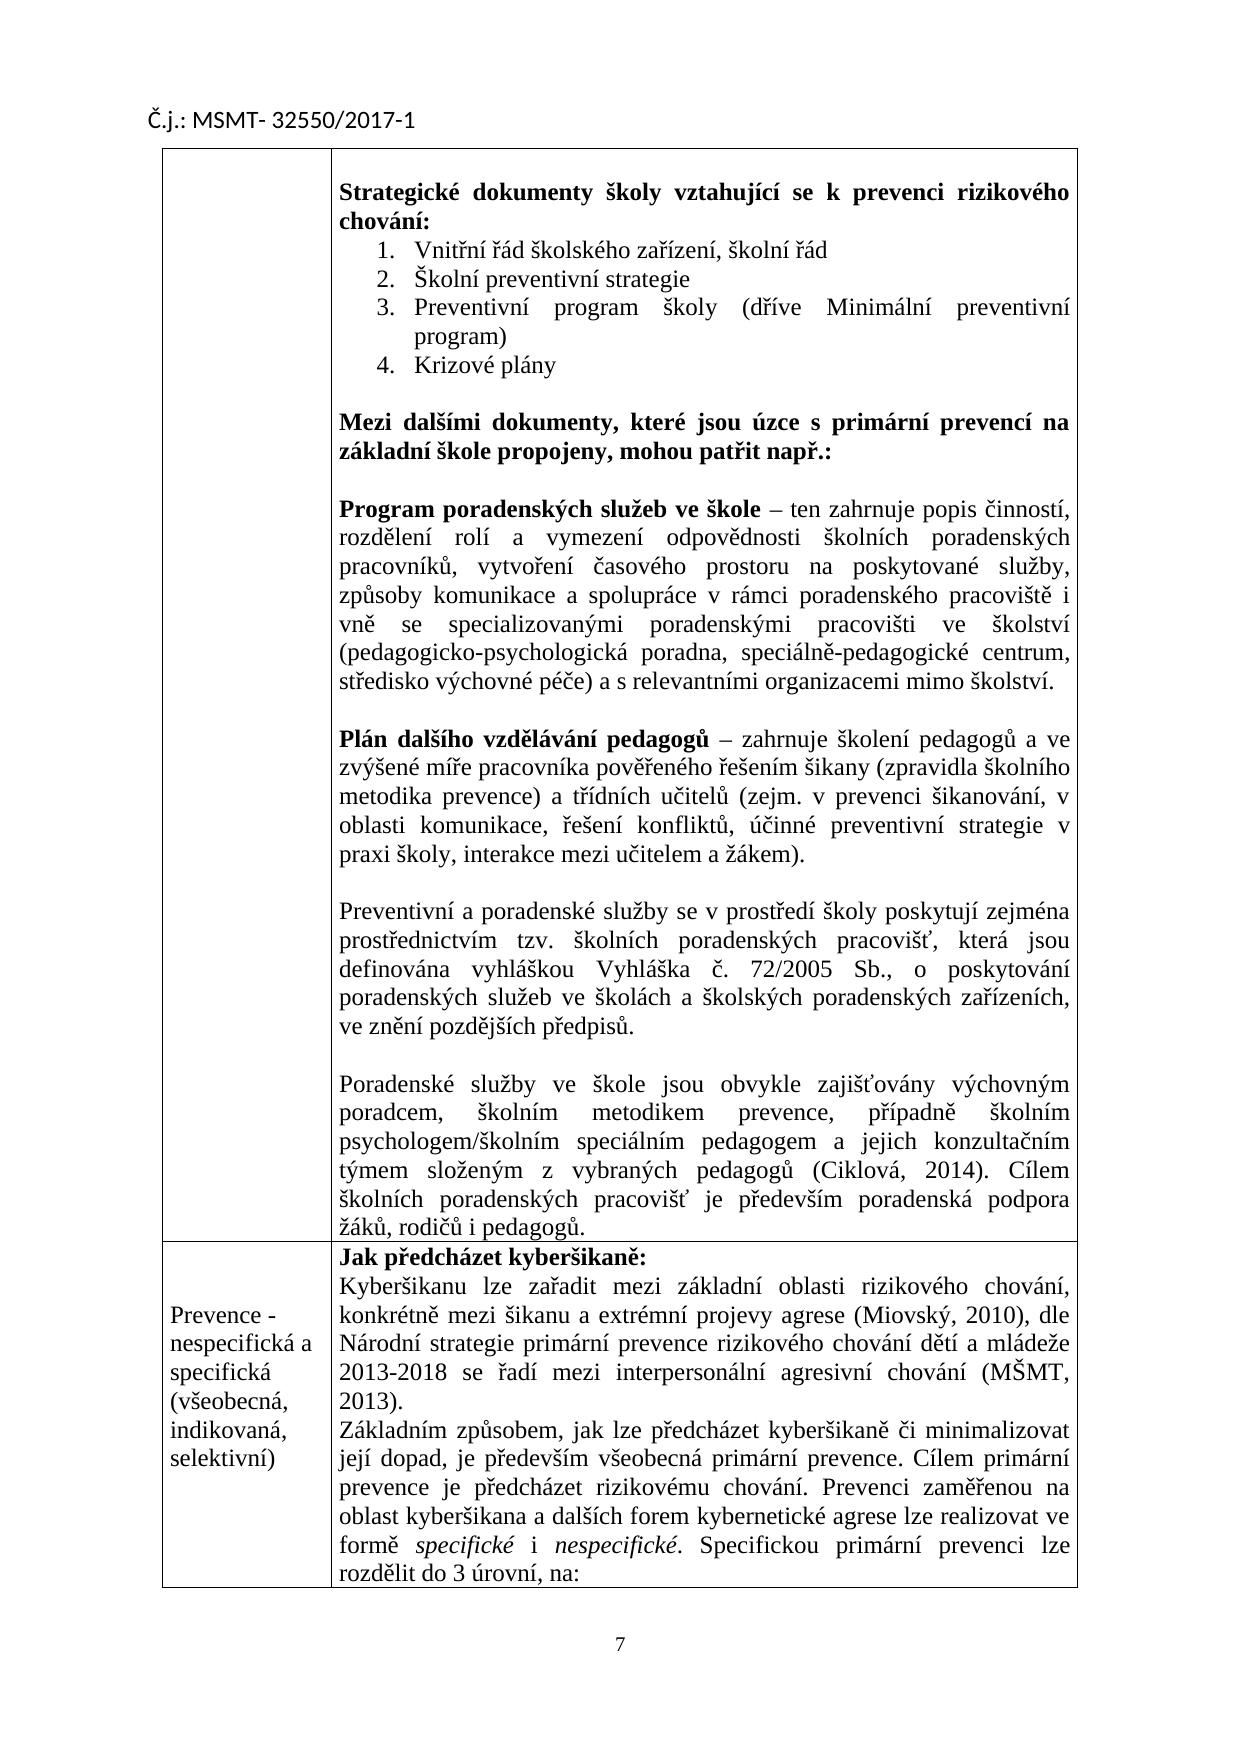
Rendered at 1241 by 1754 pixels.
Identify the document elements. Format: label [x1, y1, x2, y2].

table_cell [163, 1242, 331, 1587]
table_cell [163, 149, 331, 1241]
table_cell [332, 149, 1077, 1241]
table_cell [332, 1242, 1077, 1587]
